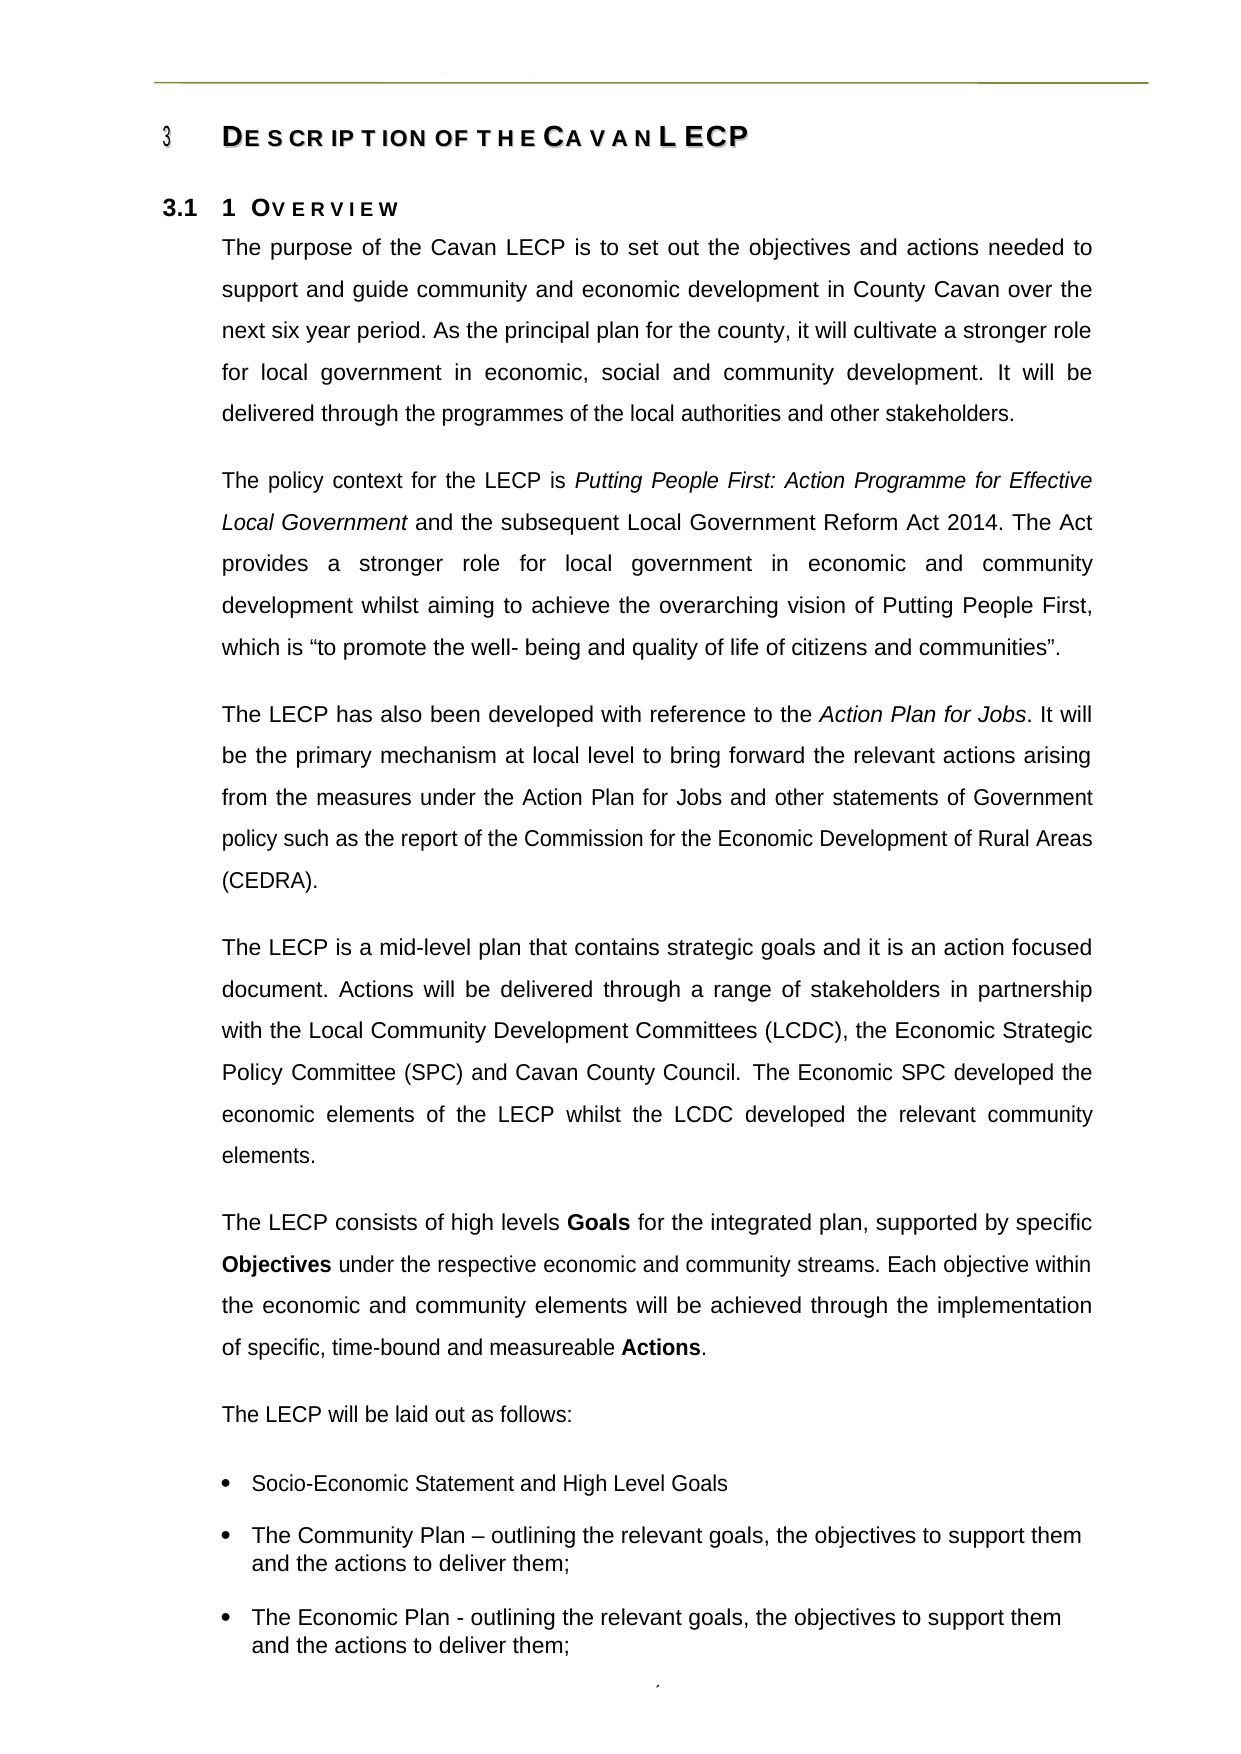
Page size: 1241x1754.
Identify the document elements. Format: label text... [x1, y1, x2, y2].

text The policy context for the LECP is Putting People First: Action Programme for Effective Local Government and the subsequent Local Government Reform Act 2014. The Act provides a stronger role for local government in economic and community development whilst aiming to achieve the overarching vision of Putting People First, which is “to promote the well- being and quality of life of citizens and communities”. [222, 467, 1093, 660]
list The Economic Plan - outlining the relevant goals, the objectives to support them and the actions to deliver them; [222, 1603, 1092, 1659]
text The LECP is a mid-level plan that contains strategic goals and it is an action focused document. Actions will be delivered through a range of stakeholders in partnership with the Local Community Development Committees (LCDC), the Economic Strategic Policy Committee (SPC) and Cavan County Council. The Economic SPC developed the economic elements of the LECP whilst the LCDC developed the relevant community elements. [222, 934, 1093, 1168]
text The purpose of the Cavan LECP is to set out the objectives and actions needed to support and guide community and economic development in County Cavan over the next six year period. As the principal plan for the county, it will cultivate a stronger role for local government in economic, social and community development. It will be delivered through the programmes of the local authorities and other stakeholders. [222, 234, 1092, 427]
list Socio-Economic Statement and High Level Goals [222, 1470, 1161, 1496]
text The LECP has also been developed with reference to the Action Plan for Jobs. It will be the primary mechanism at local level to bring forward the relevant actions arising from the measures under the Action Plan for Jobs and other statements of Government policy such as the report of the Commission for the Economic Development of Rural Areas (CEDRA). [222, 701, 1093, 893]
subtitle DE S CR IP T ION OF T H E CA V A N L ECP [162, 119, 1161, 153]
list The Community Plan – outlining the relevant goals, the objectives to support them and the actions to deliver them; [222, 1521, 1093, 1577]
text The LECP consists of high levels Goals for the integrated plan, supported by specific Objectives under the respective economic and community streams. Each objective within the economic and community elements will be achieved through the implementation of specific, time-bound and measureable Actions. [222, 1209, 1093, 1360]
list 1 OV E R V I E W [162, 193, 1161, 221]
text The LECP will be laid out as follows: [222, 1401, 1161, 1427]
